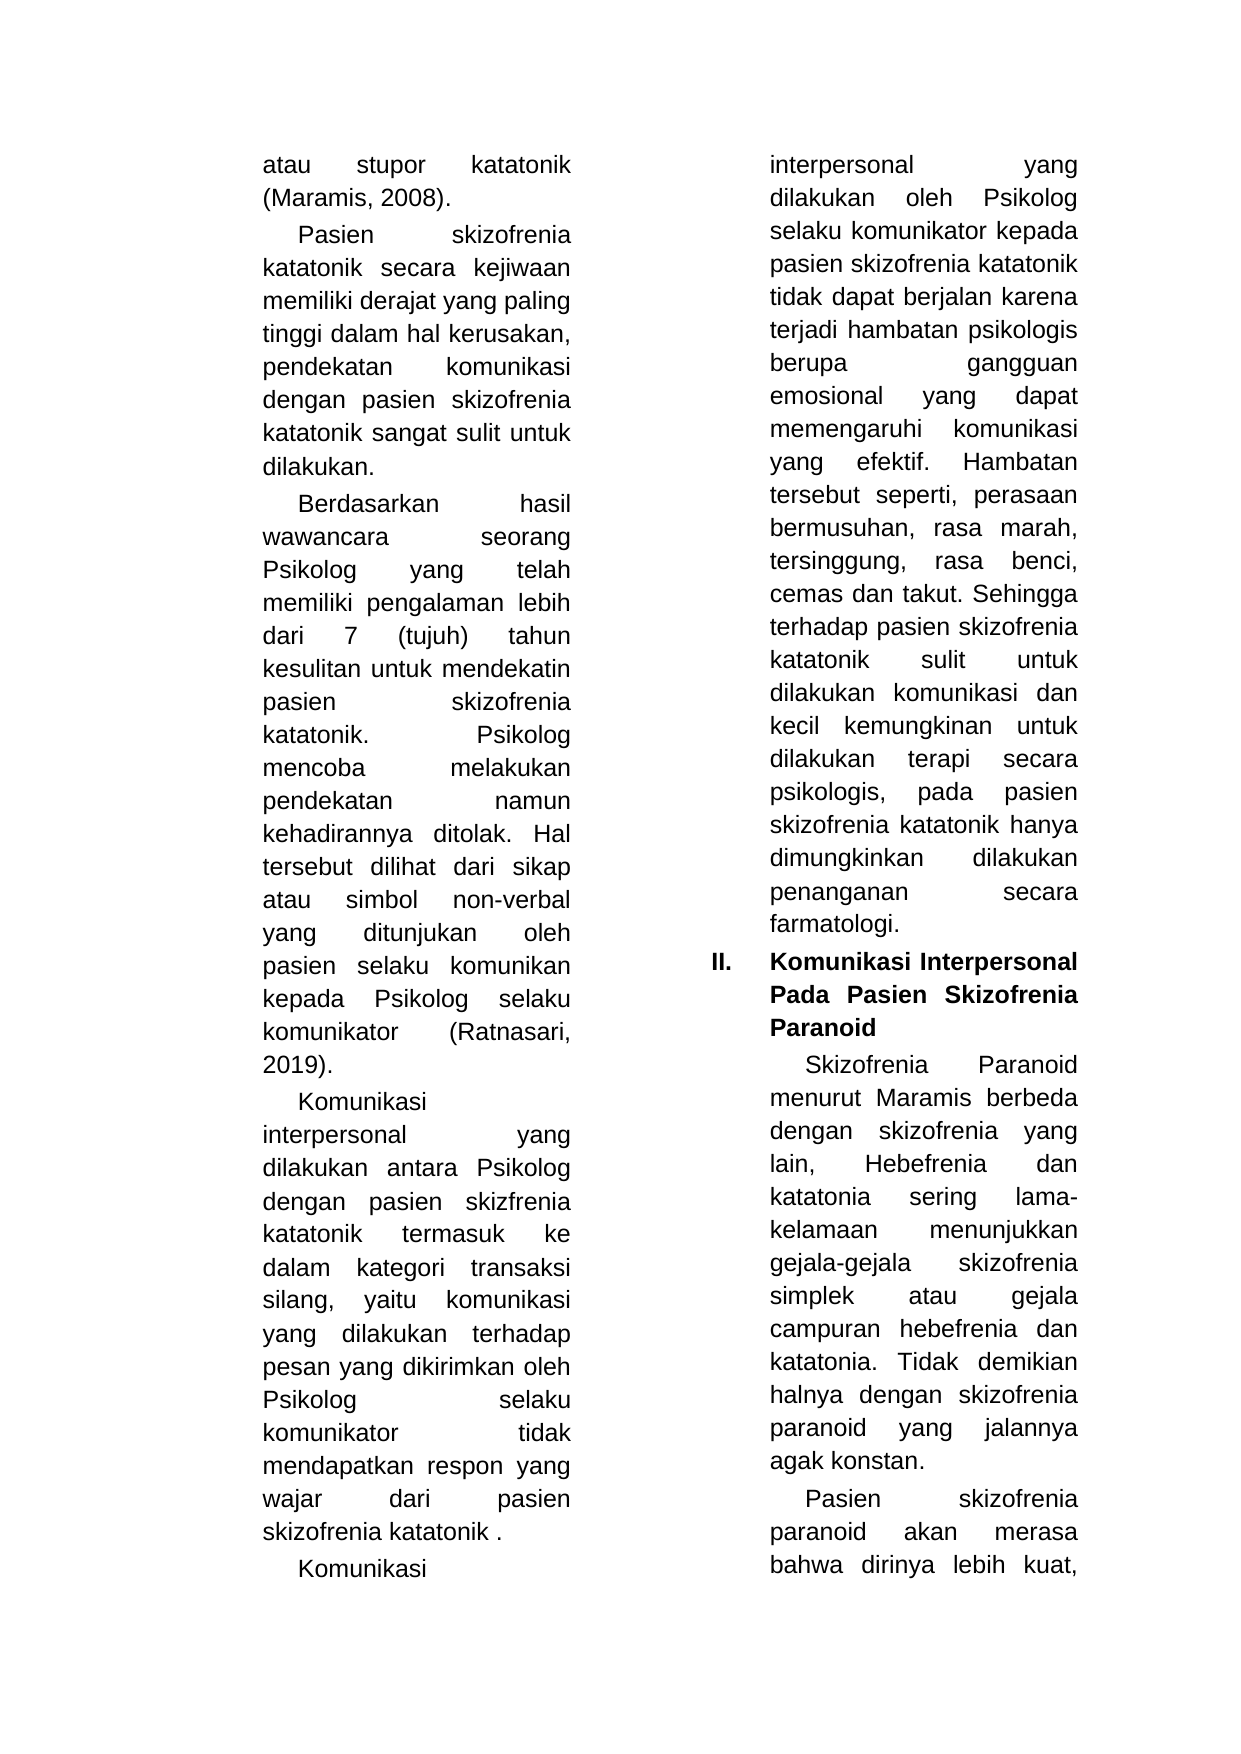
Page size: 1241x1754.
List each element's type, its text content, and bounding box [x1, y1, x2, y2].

list Komunikasi Interpersonal Pada Pasien Skizofrenia Paranoid [732, 947, 1078, 1042]
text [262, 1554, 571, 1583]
text Pasien skizofrenia katatonik secara kejiwaan memiliki derajat yang paling tinggi dalam hal kerusakan, pendekatan komunikasi dengan pasien skizofrenia katatonik sangat sulit untuk dilakukan. [262, 220, 571, 480]
text Skizofrenia Paranoid menurut Maramis berbeda dengan skizofrenia yang lain, Hebefrenia dan katatonia sering lama-kelamaan menunjukkan gejala-gejala skizofrenia simplek atau gejala campuran hebefrenia dan katatonia. Tidak demikian halnya dengan skizofrenia paranoid yang jalannya agak konstan. [769, 1050, 1078, 1475]
text Komunikasi interpersonal yang dilakukan antara Psikolog dengan pasien skizfrenia katatonik termasuk ke dalam kategori transaksi silang, yaitu komunikasi yang dilakukan terhadap pesan yang dikirimkan oleh Psikolog selaku komunikator tidak mendapatkan respon yang wajar dari pasien skizofrenia katatonik . [262, 1087, 571, 1545]
text Komunikasi interpersonal yang dilakukan oleh Psikolog selaku komunikator kepada pasien skizofrenia katatonik tidak dapat berjalan karena terjadi hambatan psikologis berupa gangguan emosional yang dapat memengaruhi komunikasi yang efektif. Hambatan tersebut seperti, perasaan bermusuhan, rasa marah, tersinggung, rasa benci, cemas dan takut. Sehingga terhadap pasien skizofrenia katatonik sulit untuk dilakukan komunikasi dan kecil kemungkinan untuk dilakukan terapi secara psikologis, pada pasien skizofrenia katatonik hanya dimungkinkan dilakukan penanganan secara farmatologi. [769, 150, 1078, 938]
text Berdasarkan hasil wawancara seorang Psikolog yang telah memiliki pengalaman lebih dari 7 (tujuh) tahun kesulitan untuk mendekatin pasien skizofrenia katatonik. Psikolog mencoba melakukan pendekatan namun kehadirannya ditolak. Hal tersebut dilihat dari sikap atau simbol non-verbal yang ditunjukan oleh pasien selaku komunikan kepada Psikolog selaku komunikator . [262, 489, 571, 1079]
